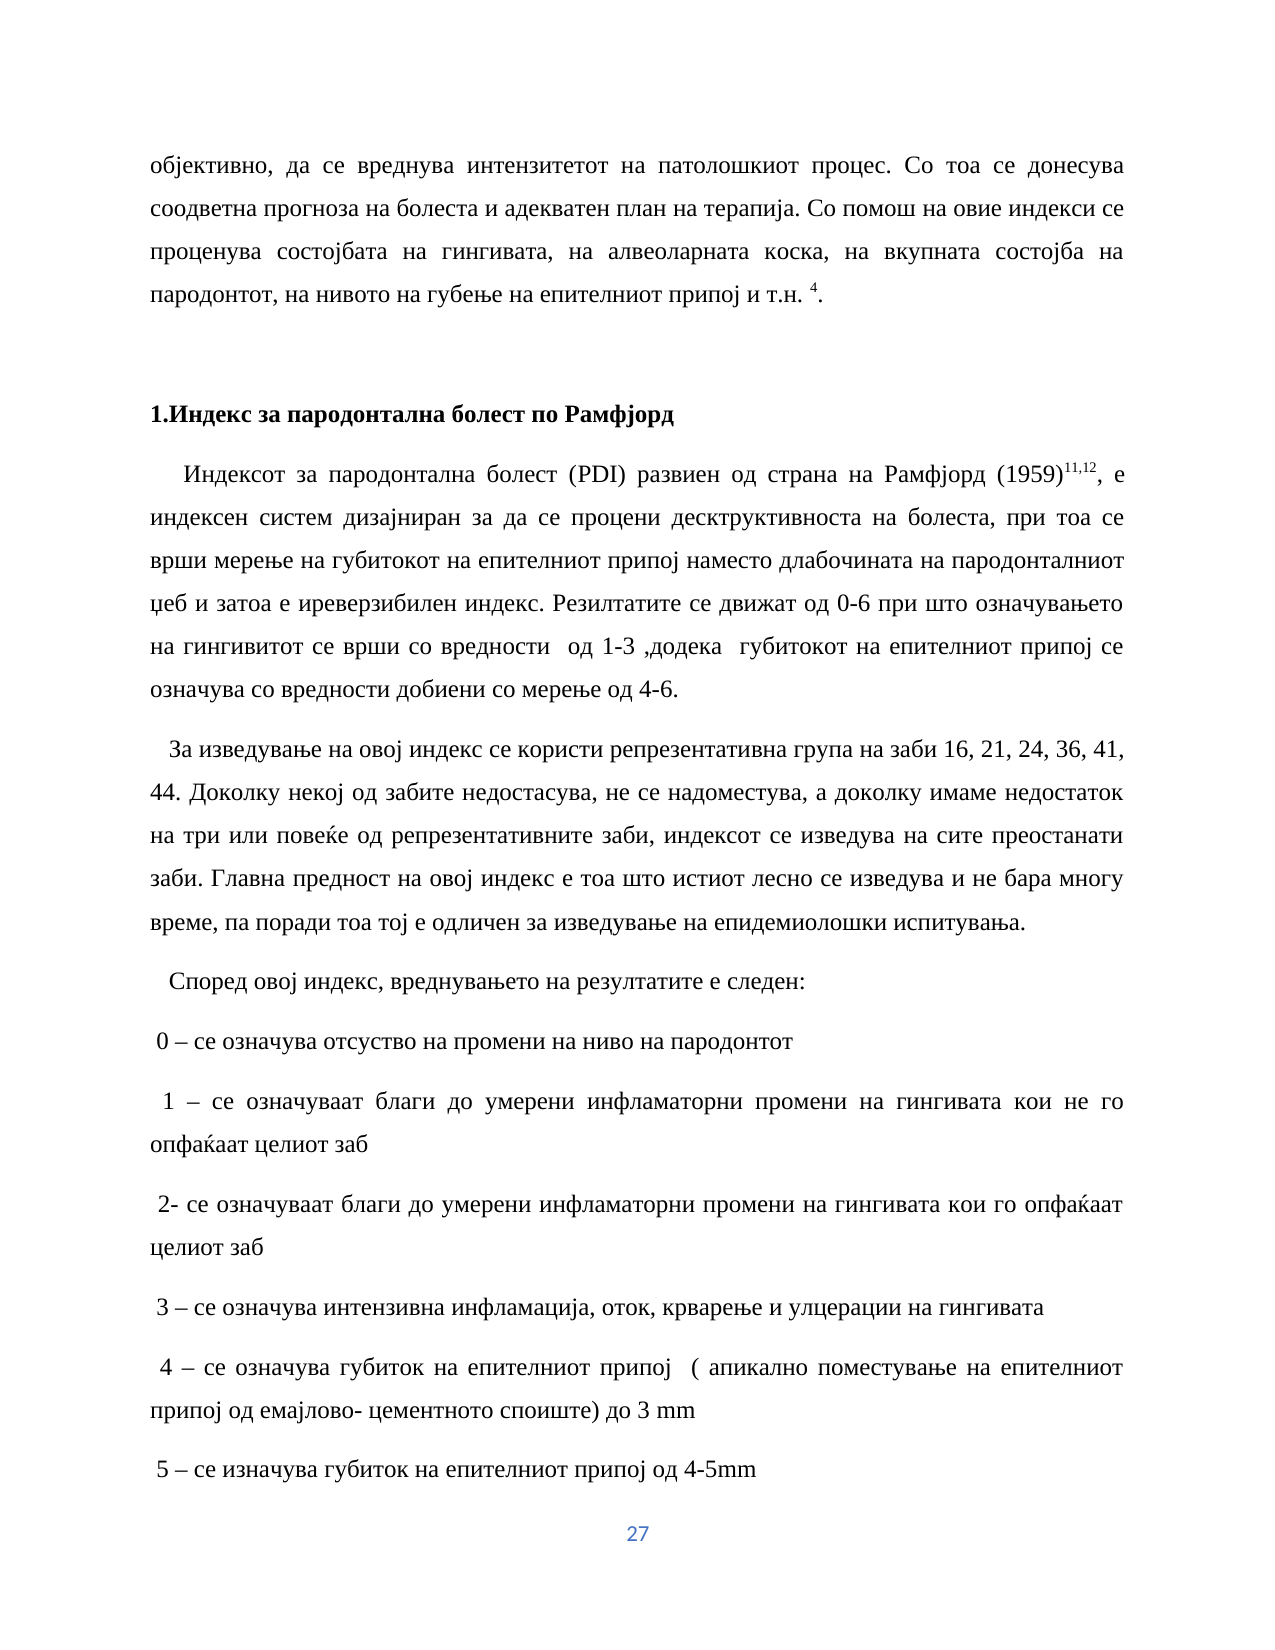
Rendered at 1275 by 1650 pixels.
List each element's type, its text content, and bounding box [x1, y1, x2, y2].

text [150, 150, 1125, 308]
text 0 – се означува отсуство на промени на ниво на пародонтот [150, 1026, 1125, 1055]
text 2- се означуваат благи до умерени инфламаторни промени на гингивата кои го опфаќаат целиот заб [150, 1189, 1125, 1261]
text 4 – се означува губиток на епителниот припој ( апикално поместување на епителниот припој од емајлово- цементното споиште) до 3 mm [150, 1352, 1125, 1423]
text 3 – се означува интензивна инфламација, оток, крварење и улцерации на гингивата [150, 1292, 1125, 1321]
text 1 – се означуваат благи до умерени инфламаторни промени на гингивата кои не го опфаќаат целиот заб [150, 1086, 1125, 1158]
text 5 – се изначува губиток на епителниот припој од 4-5mm [150, 1454, 1125, 1483]
text Индексот за пародонтална болест (PDI) развиен од страна на Рамфјорд (1959)11,12, е индексен систем дизајниран за да се процени десктруктивноста на болеста, при тоа се врши мерење на губитокот на епителниот припој наместо длабочината на пародонталниот џеб и затоа е иреверзибилен индекс. Резилтатите се движат од 0-6 при што означувањето на гингивитот се врши со вредности од 1-3 ,додека губитокот на епителниот припој се означува со вредности добиени со мерење од 4-6. [150, 459, 1125, 703]
text 1.Индекс за пародонтална болест по Рамфјорд [150, 399, 1125, 428]
text За изведување на овој индекс се користи репрезентативна група на заби 16, 21, 24, 36, 41, 44. Доколку некој од забите недостасува, не се надоместува, а доколку имаме недостаток на три или повеќе од репрезентативните заби, индексот се изведува на сите преостанати заби. Главна предност на овој индекс е тоа што истиот лесно се изведува и не бара многу време, па поради тоа тој е одличен за изведување на епидемиолошки испитувања. [150, 734, 1125, 935]
text Според овој индекс, вреднувањето на резултатите е следен: [150, 966, 1125, 995]
